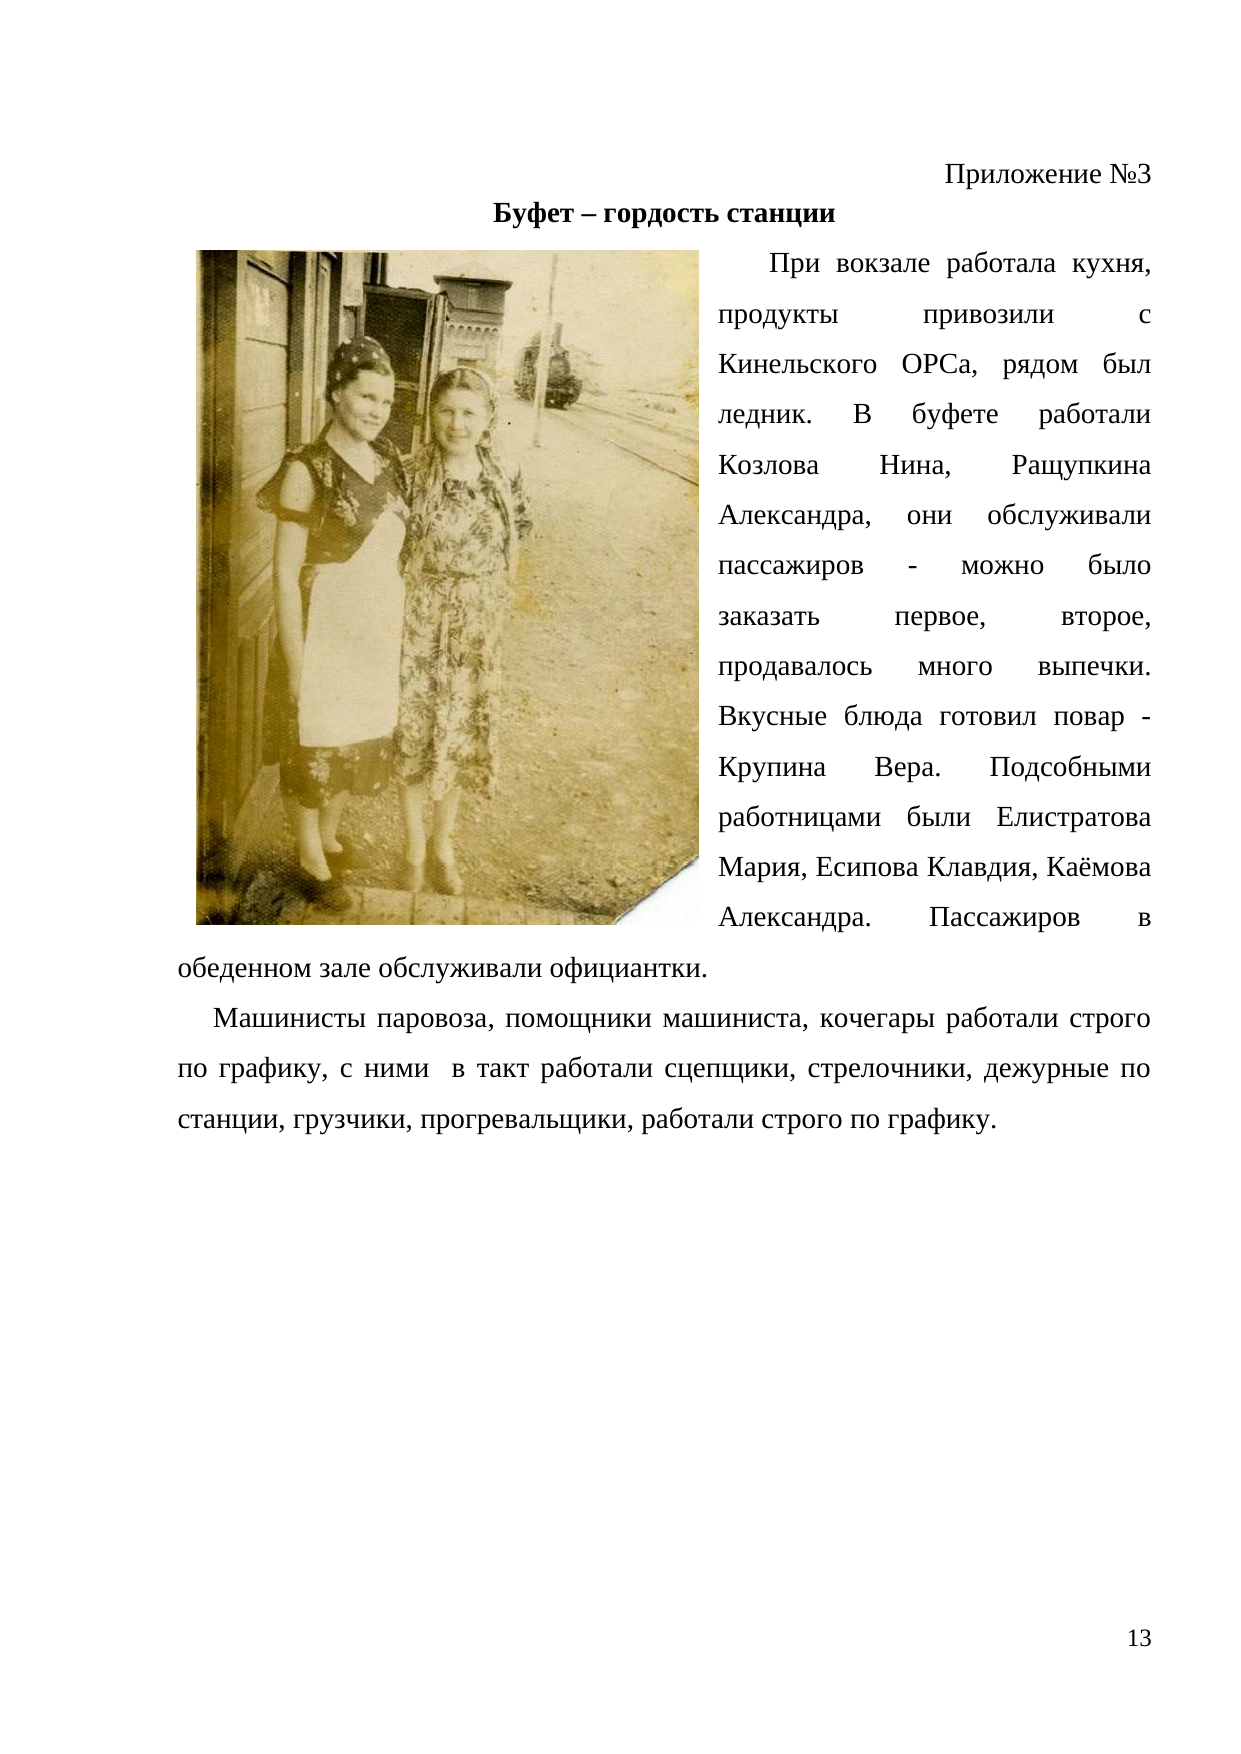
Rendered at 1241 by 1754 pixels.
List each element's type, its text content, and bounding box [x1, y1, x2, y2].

picture [196, 250, 699, 922]
text Буфет – гордость станции [177, 195, 1152, 229]
text Машинисты паровоза, помощники машиниста, кочегары работали строго по графику, с ними в такт работали сцепщики, стрелочники, дежурные по станции, грузчики, прогревальщики, работали строго по графику. [177, 1000, 1152, 1134]
text Приложение №3 [177, 157, 1152, 190]
